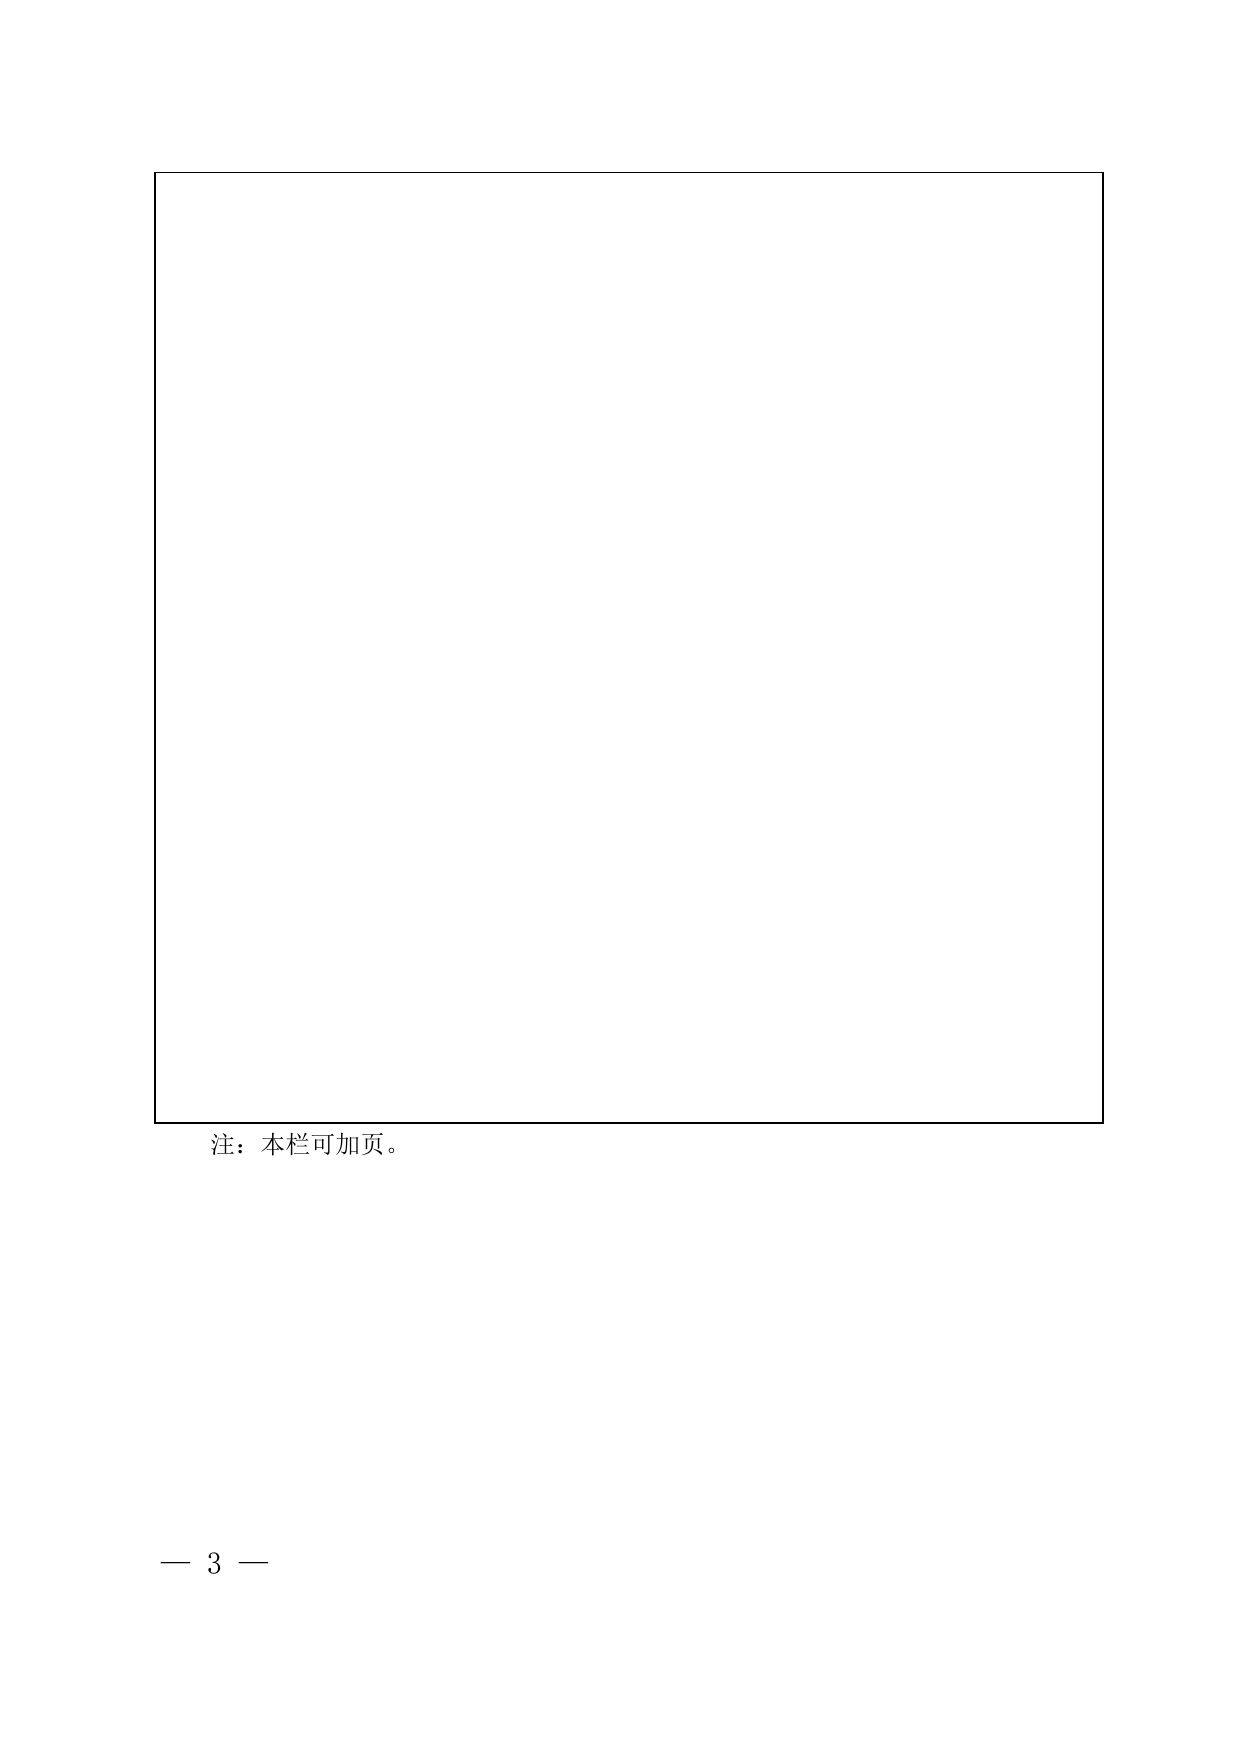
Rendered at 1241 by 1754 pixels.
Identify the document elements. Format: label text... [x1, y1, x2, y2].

text 注：本栏可加页。 [160, 1129, 1098, 1157]
table_cell [156, 173, 1102, 1122]
